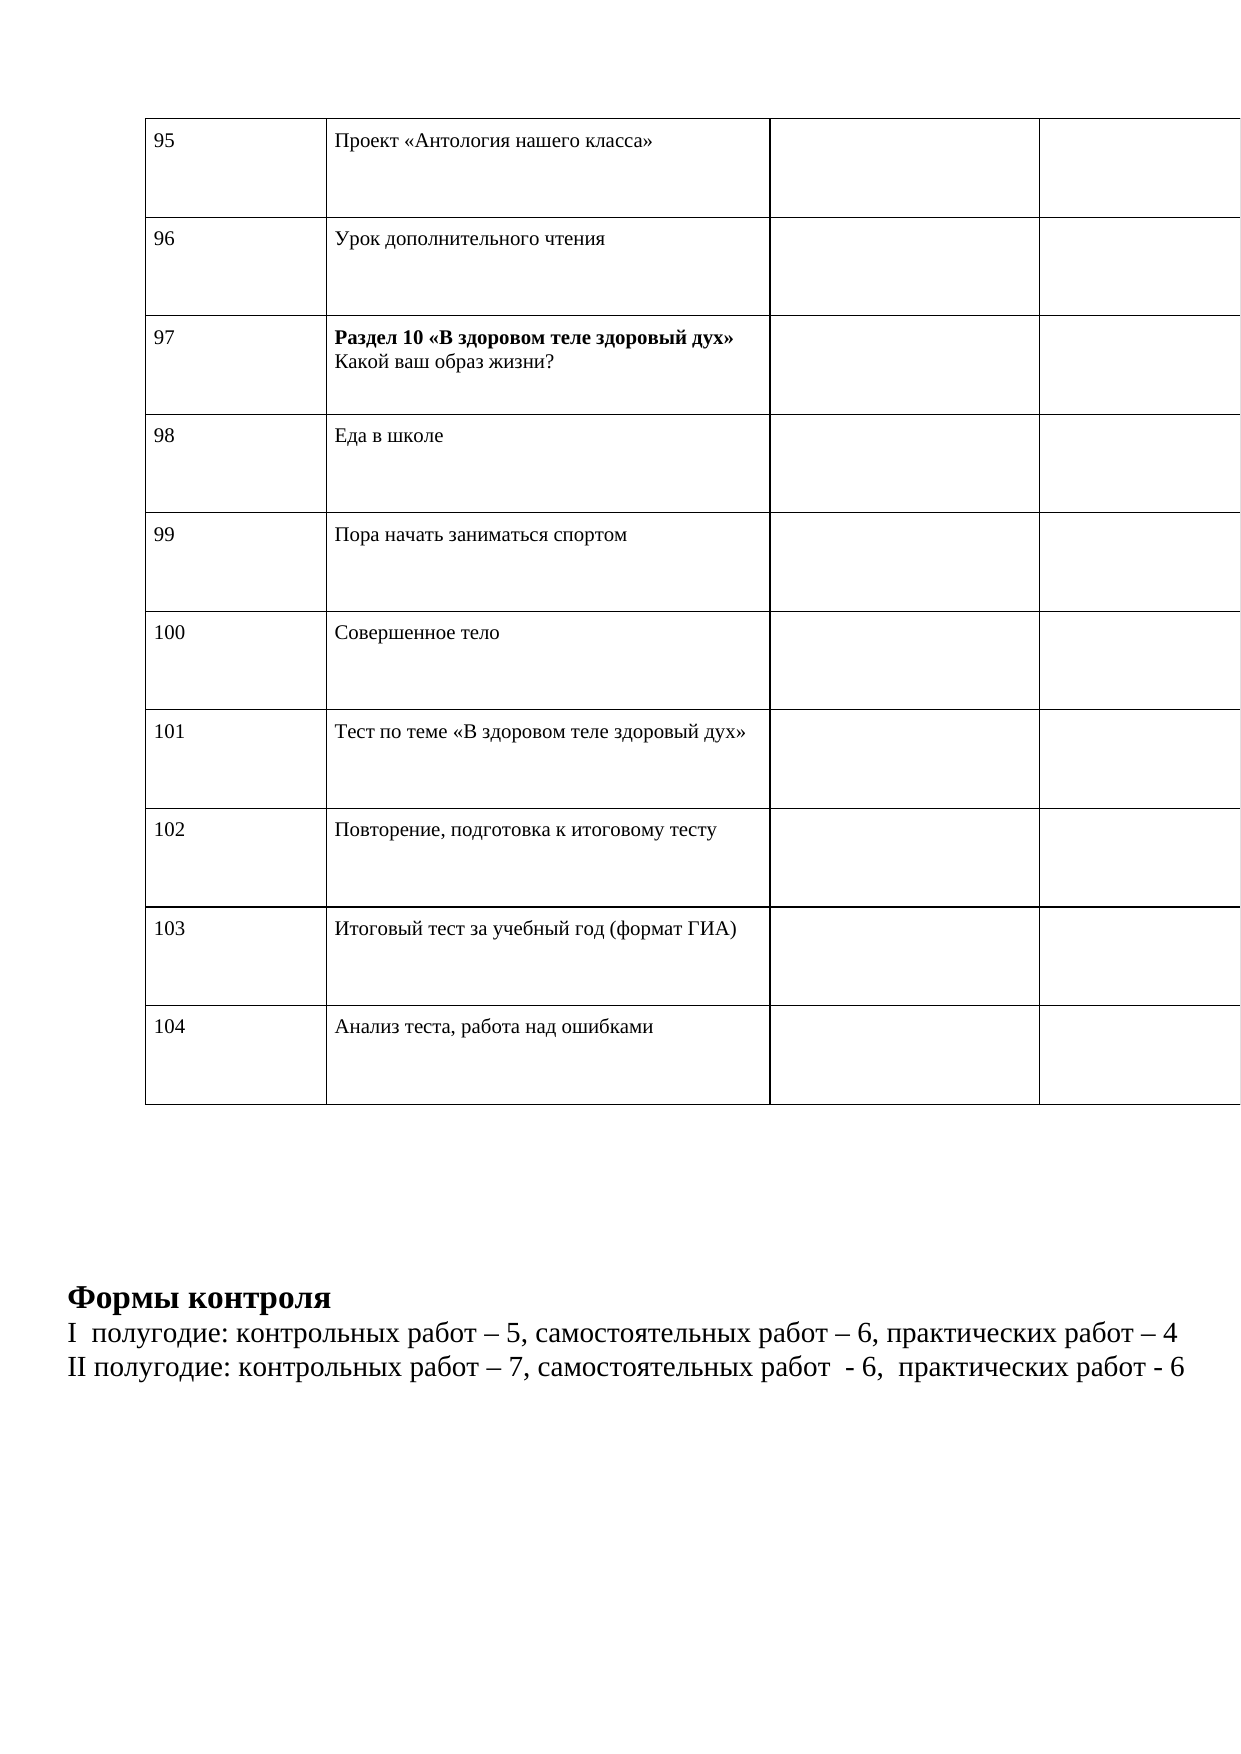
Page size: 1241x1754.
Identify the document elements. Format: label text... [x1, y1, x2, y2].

table_cell [771, 908, 1039, 1005]
table_cell [1040, 710, 1240, 808]
table_cell Урок дополнительного чтения [327, 218, 769, 315]
table_cell Совершенное тело [327, 612, 769, 709]
table_cell Итоговый тест за учебный год (формат ГИА) [327, 908, 769, 1005]
table_cell Повторение, подготовка к итоговому тесту [327, 809, 769, 906]
table_cell 103 [146, 908, 326, 1005]
table_cell Еда в школе [327, 415, 769, 512]
table_cell [1040, 119, 1240, 217]
table_cell 102 [146, 809, 326, 906]
table_cell [771, 710, 1039, 808]
table_cell Проект «Антология нашего класса» [327, 119, 769, 217]
table_cell Тест по теме «В здоровом теле здоровый дух» [327, 710, 769, 808]
table_cell 104 [146, 1006, 326, 1103]
text I полугодие: контрольных работ – 5, самостоятельных работ – 6, практических работ – 4 [67, 1315, 1203, 1349]
table_cell [771, 1006, 1039, 1103]
table_cell [771, 809, 1039, 906]
table_cell [1040, 513, 1240, 611]
table_cell [1040, 415, 1240, 512]
table_cell 99 [146, 513, 326, 611]
table_cell 100 [146, 612, 326, 709]
table_cell 98 [146, 415, 326, 512]
table_cell 95 [146, 119, 326, 217]
table_cell Анализ теста, работа над ошибками [327, 1006, 769, 1103]
table_cell [1040, 316, 1240, 414]
table_cell Раздел 10 «В здоровом теле здоровый дух» Какой ваш образ жизни? [327, 316, 769, 414]
table_cell [771, 316, 1039, 414]
table_cell [771, 415, 1039, 512]
table_cell [771, 513, 1039, 611]
table_cell [1040, 1006, 1240, 1103]
table_cell 97 [146, 316, 326, 414]
text Формы контроля [67, 1277, 1203, 1315]
text II полугодие: контрольных работ – 7, самостоятельных работ - 6, практических работ - 6 [67, 1349, 1203, 1382]
table_cell Пора начать заниматься спортом [327, 513, 769, 611]
table_cell [771, 119, 1039, 217]
table_cell [1040, 809, 1240, 906]
table_cell [1040, 908, 1240, 1005]
table_cell [771, 612, 1039, 709]
table_cell 101 [146, 710, 326, 808]
table_cell [771, 218, 1039, 315]
table_cell 96 [146, 218, 326, 315]
table_cell [1040, 612, 1240, 709]
table_cell [1040, 218, 1240, 315]
